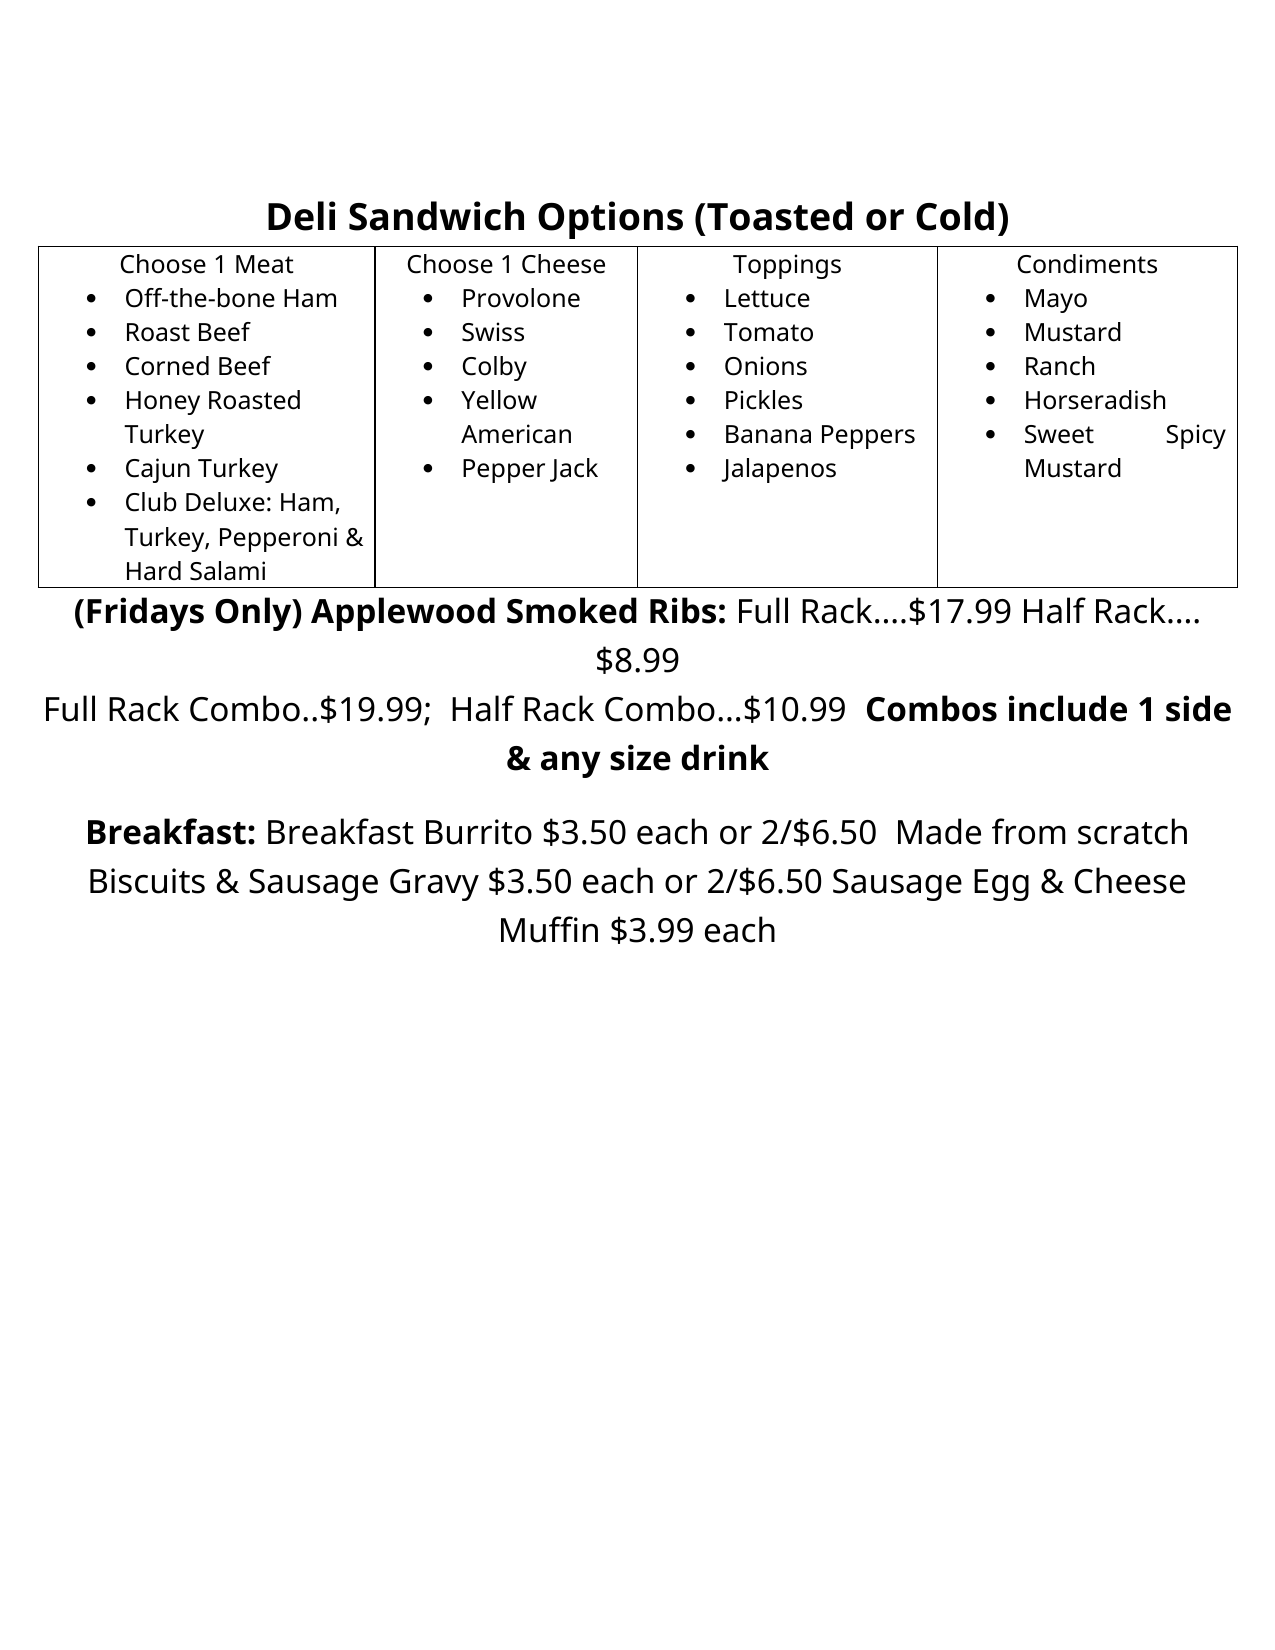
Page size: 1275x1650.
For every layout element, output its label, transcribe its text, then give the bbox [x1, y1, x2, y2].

table_header Choose 1 Meat Off-the-bone Ham Roast Beef Corned Beef Honey Roasted Turkey Cajun Turkey Club Deluxe: Ham, Turkey, Pepperoni & Hard Salami [39, 247, 374, 587]
text Breakfast: Breakfast Burrito $3.50 each or 2/$6.50 Made from scratch Biscuits & Sausage Gravy $3.50 each or 2/$6.50 Sausage Egg & Cheese Muffin $3.99 each [37, 809, 1237, 952]
text Full Rack Combo..$19.99; Half Rack Combo…$10.99 Combos include 1 side & any size drink [37, 686, 1237, 781]
text (Fridays Only) Applewood Smoked Ribs: Full Rack….$17.99 Half Rack….$8.99 [37, 588, 1237, 683]
text Deli Sandwich Options (Toasted or Cold) [37, 191, 1237, 242]
table_header Condiments Mayo Mustard Ranch Horseradish Sweet Spicy Mustard [938, 247, 1237, 587]
table_header Toppings Lettuce Tomato Onions Pickles Banana Peppers Jalapenos [638, 247, 937, 587]
table_header Choose 1 Cheese Provolone Swiss Colby Yellow American Pepper Jack [376, 247, 637, 587]
